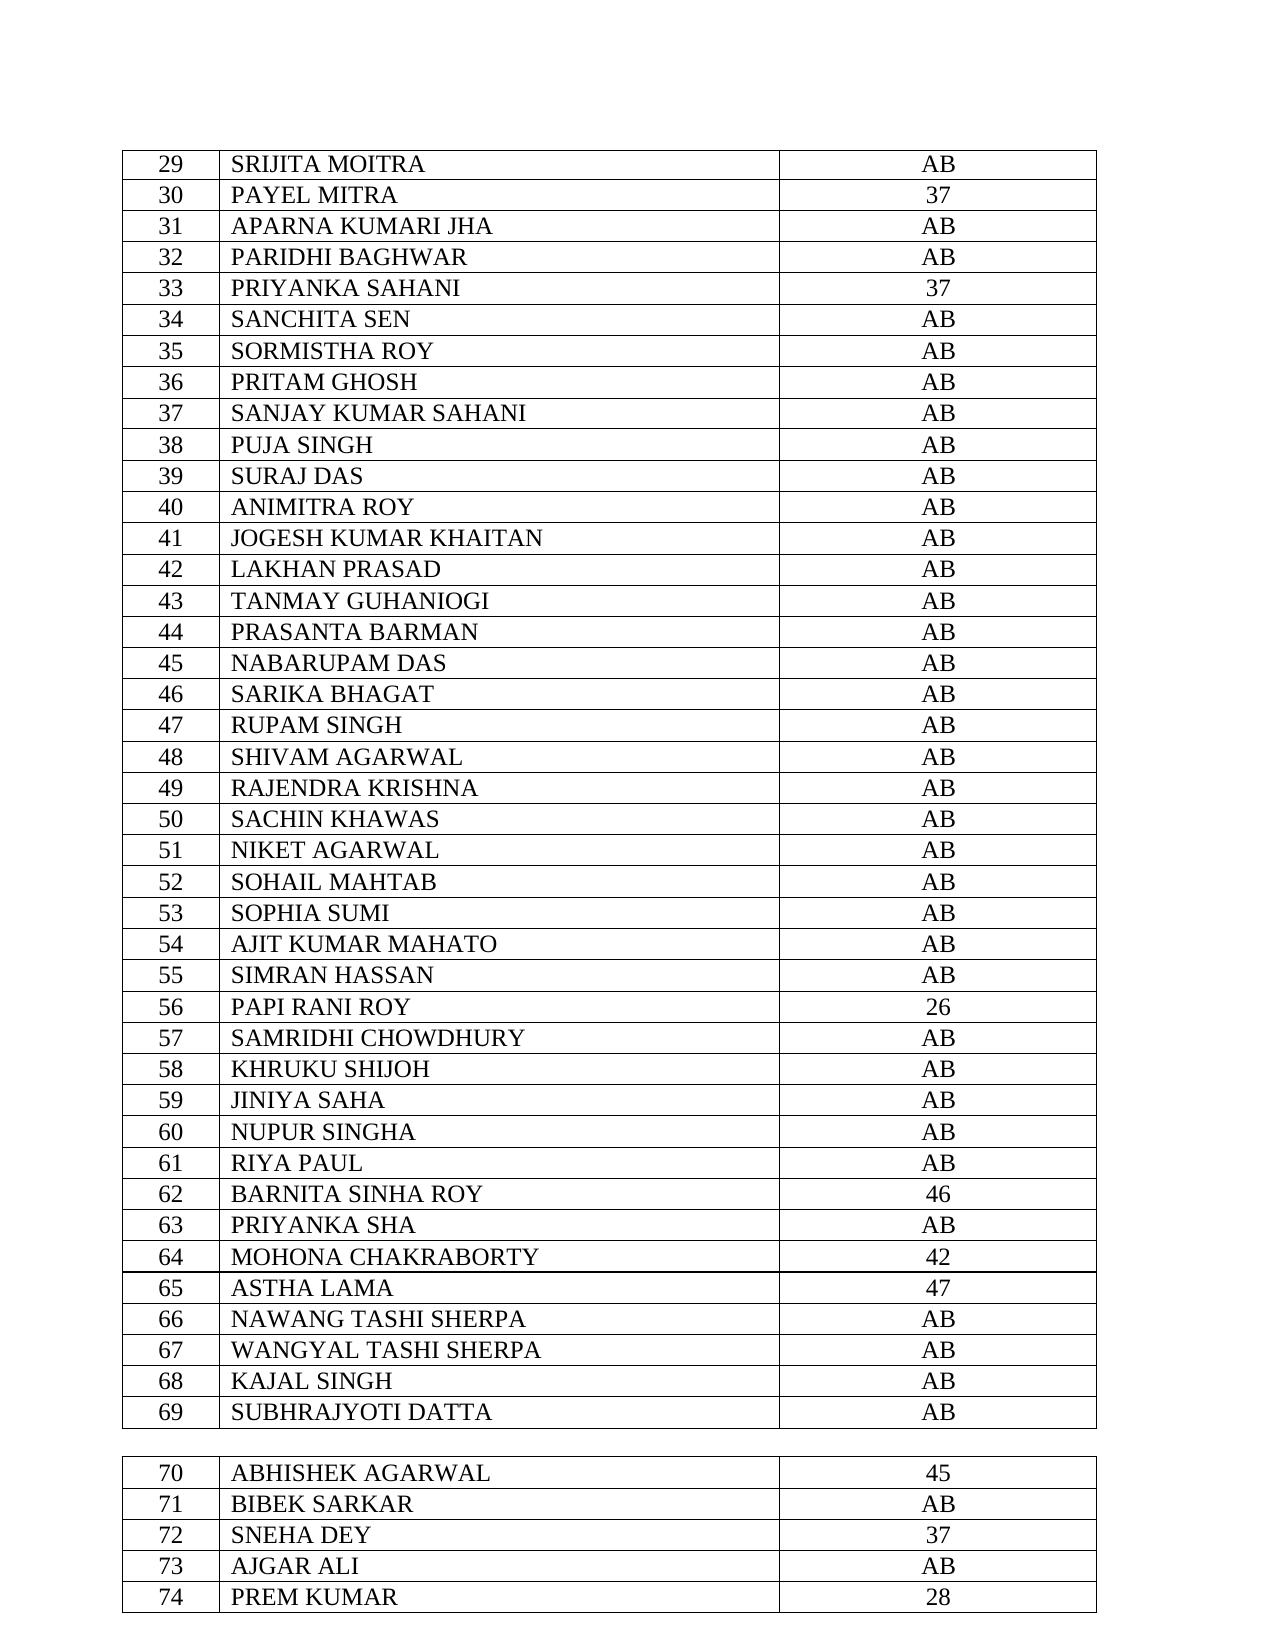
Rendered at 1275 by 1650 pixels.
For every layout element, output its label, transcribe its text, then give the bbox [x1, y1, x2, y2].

table_cell PRIYANKA SAHANI [220, 273, 779, 303]
table_cell SHIVAM AGARWAL [220, 742, 779, 772]
table_cell 34 [123, 305, 219, 334]
table_cell AB [780, 929, 1096, 959]
table_cell 38 [123, 429, 219, 460]
table_cell SIMRAN HASSAN [220, 960, 779, 991]
table_cell AB [780, 429, 1096, 460]
table_cell 36 [123, 367, 219, 397]
table_cell AB [780, 1366, 1096, 1396]
table_cell AB [780, 305, 1096, 334]
table_cell 40 [123, 492, 219, 522]
table_cell 55 [123, 960, 219, 991]
table_cell AB [780, 804, 1096, 834]
table_cell AB [780, 898, 1096, 928]
table_cell PRITAM GHOSH [220, 367, 779, 397]
table_cell 42 [123, 555, 219, 584]
table_cell SUBHRAJYOTI DATTA [220, 1397, 779, 1427]
table_cell AB [780, 679, 1096, 709]
table_header SRIJITA MOITRA [220, 151, 779, 179]
table_cell PUJA SINGH [220, 429, 779, 460]
table_cell 73 [123, 1551, 219, 1581]
table_cell AB [780, 336, 1096, 366]
table_cell AB [780, 1335, 1096, 1365]
table_cell 58 [123, 1054, 219, 1084]
table_cell 53 [123, 898, 219, 928]
table_cell PRIYANKA SHA [220, 1210, 779, 1240]
table_header 70 [123, 1457, 219, 1488]
table_cell 32 [123, 242, 219, 272]
table_cell 33 [123, 273, 219, 303]
table_cell 31 [123, 211, 219, 241]
table_cell 37 [780, 1520, 1096, 1550]
table_cell 50 [123, 804, 219, 834]
table_cell 35 [123, 336, 219, 366]
table_cell RIYA PAUL [220, 1148, 779, 1178]
table_cell SACHIN KHAWAS [220, 804, 779, 834]
table_cell AB [780, 523, 1096, 553]
table_cell NAWANG TASHI SHERPA [220, 1304, 779, 1334]
table_cell ANIMITRA ROY [220, 492, 779, 522]
table_cell 56 [123, 992, 219, 1022]
table_header 29 [123, 151, 219, 179]
table_cell AB [780, 555, 1096, 584]
table_cell PAPI RANI ROY [220, 992, 779, 1022]
table_cell 69 [123, 1397, 219, 1427]
table_cell AB [780, 1489, 1096, 1519]
table_cell AB [780, 586, 1096, 616]
table_cell APARNA KUMARI JHA [220, 211, 779, 241]
table_cell AJGAR ALI [220, 1551, 779, 1581]
table_cell 51 [123, 835, 219, 865]
table_cell AB [780, 866, 1096, 897]
table_cell 47 [123, 710, 219, 741]
table_cell AB [780, 648, 1096, 678]
table_cell 68 [123, 1366, 219, 1396]
table_cell 66 [123, 1304, 219, 1334]
table_cell AB [780, 835, 1096, 865]
table_cell BIBEK SARKAR [220, 1489, 779, 1519]
table_cell 46 [123, 679, 219, 709]
table_cell PAYEL MITRA [220, 180, 779, 210]
table_cell 41 [123, 523, 219, 553]
table_cell 54 [123, 929, 219, 959]
table_cell SANJAY KUMAR SAHANI [220, 399, 779, 428]
table_cell 59 [123, 1085, 219, 1115]
table_cell 74 [123, 1582, 219, 1612]
table_cell SAMRIDHI CHOWDHURY [220, 1023, 779, 1053]
table_cell AB [780, 211, 1096, 241]
table_cell AB [780, 242, 1096, 272]
table_cell ASTHA LAMA [220, 1273, 779, 1303]
table_cell 61 [123, 1148, 219, 1178]
table_cell 30 [123, 180, 219, 210]
table_cell AB [780, 710, 1096, 741]
table_cell 72 [123, 1520, 219, 1550]
table_cell LAKHAN PRASAD [220, 555, 779, 584]
table_cell KAJAL SINGH [220, 1366, 779, 1396]
table_cell AB [780, 461, 1096, 491]
table_cell NIKET AGARWAL [220, 835, 779, 865]
table_cell 60 [123, 1116, 219, 1147]
table_cell SOHAIL MAHTAB [220, 866, 779, 897]
table_cell 63 [123, 1210, 219, 1240]
table_cell MOHONA CHAKRABORTY [220, 1241, 779, 1271]
table_cell AB [780, 367, 1096, 397]
table_cell AB [780, 1397, 1096, 1427]
table_cell AB [780, 742, 1096, 772]
table_cell 37 [780, 180, 1096, 210]
table_cell 57 [123, 1023, 219, 1053]
table_header AB [780, 151, 1096, 179]
table_cell NUPUR SINGHA [220, 1116, 779, 1147]
table_cell PREM KUMAR [220, 1582, 779, 1612]
table_cell JOGESH KUMAR KHAITAN [220, 523, 779, 553]
table_cell 49 [123, 773, 219, 803]
table_cell SANCHITA SEN [220, 305, 779, 334]
table_cell KHRUKU SHIJOH [220, 1054, 779, 1084]
table_cell 37 [123, 399, 219, 428]
table_cell 44 [123, 617, 219, 647]
table_cell PRASANTA BARMAN [220, 617, 779, 647]
table_cell AB [780, 1210, 1096, 1240]
table_cell AB [780, 1148, 1096, 1178]
table_cell AB [780, 1054, 1096, 1084]
table_cell 42 [780, 1241, 1096, 1271]
table_cell 37 [780, 273, 1096, 303]
table_cell 71 [123, 1489, 219, 1519]
table_cell AB [780, 1085, 1096, 1115]
table_cell 28 [780, 1582, 1096, 1612]
table_cell 62 [123, 1179, 219, 1209]
table_cell TANMAY GUHANIOGI [220, 586, 779, 616]
table_cell NABARUPAM DAS [220, 648, 779, 678]
table_cell AB [780, 1304, 1096, 1334]
table_cell AB [780, 1023, 1096, 1053]
table_cell AB [780, 1551, 1096, 1581]
table_cell JINIYA SAHA [220, 1085, 779, 1115]
table_header 45 [780, 1457, 1096, 1488]
table_cell 52 [123, 866, 219, 897]
table_cell PARIDHI BAGHWAR [220, 242, 779, 272]
table_cell AB [780, 773, 1096, 803]
table_cell 45 [123, 648, 219, 678]
table_cell 26 [780, 992, 1096, 1022]
table_cell AB [780, 1116, 1096, 1147]
table_cell AB [780, 399, 1096, 428]
table_cell AB [780, 960, 1096, 991]
table_cell BARNITA SINHA ROY [220, 1179, 779, 1209]
table_cell AB [780, 492, 1096, 522]
table_cell SNEHA DEY [220, 1520, 779, 1550]
table_cell AJIT KUMAR MAHATO [220, 929, 779, 959]
table_cell 43 [123, 586, 219, 616]
table_cell 65 [123, 1273, 219, 1303]
table_cell AB [780, 617, 1096, 647]
table_cell 39 [123, 461, 219, 491]
table_cell 46 [780, 1179, 1096, 1209]
table_header ABHISHEK AGARWAL [220, 1457, 779, 1488]
table_cell SORMISTHA ROY [220, 336, 779, 366]
table_cell SARIKA BHAGAT [220, 679, 779, 709]
table_cell 47 [780, 1273, 1096, 1303]
table_cell SURAJ DAS [220, 461, 779, 491]
table_cell 64 [123, 1241, 219, 1271]
table_cell 48 [123, 742, 219, 772]
table_cell RAJENDRA KRISHNA [220, 773, 779, 803]
table_cell SOPHIA SUMI [220, 898, 779, 928]
table_cell 67 [123, 1335, 219, 1365]
table_cell WANGYAL TASHI SHERPA [220, 1335, 779, 1365]
table_cell RUPAM SINGH [220, 710, 779, 741]
